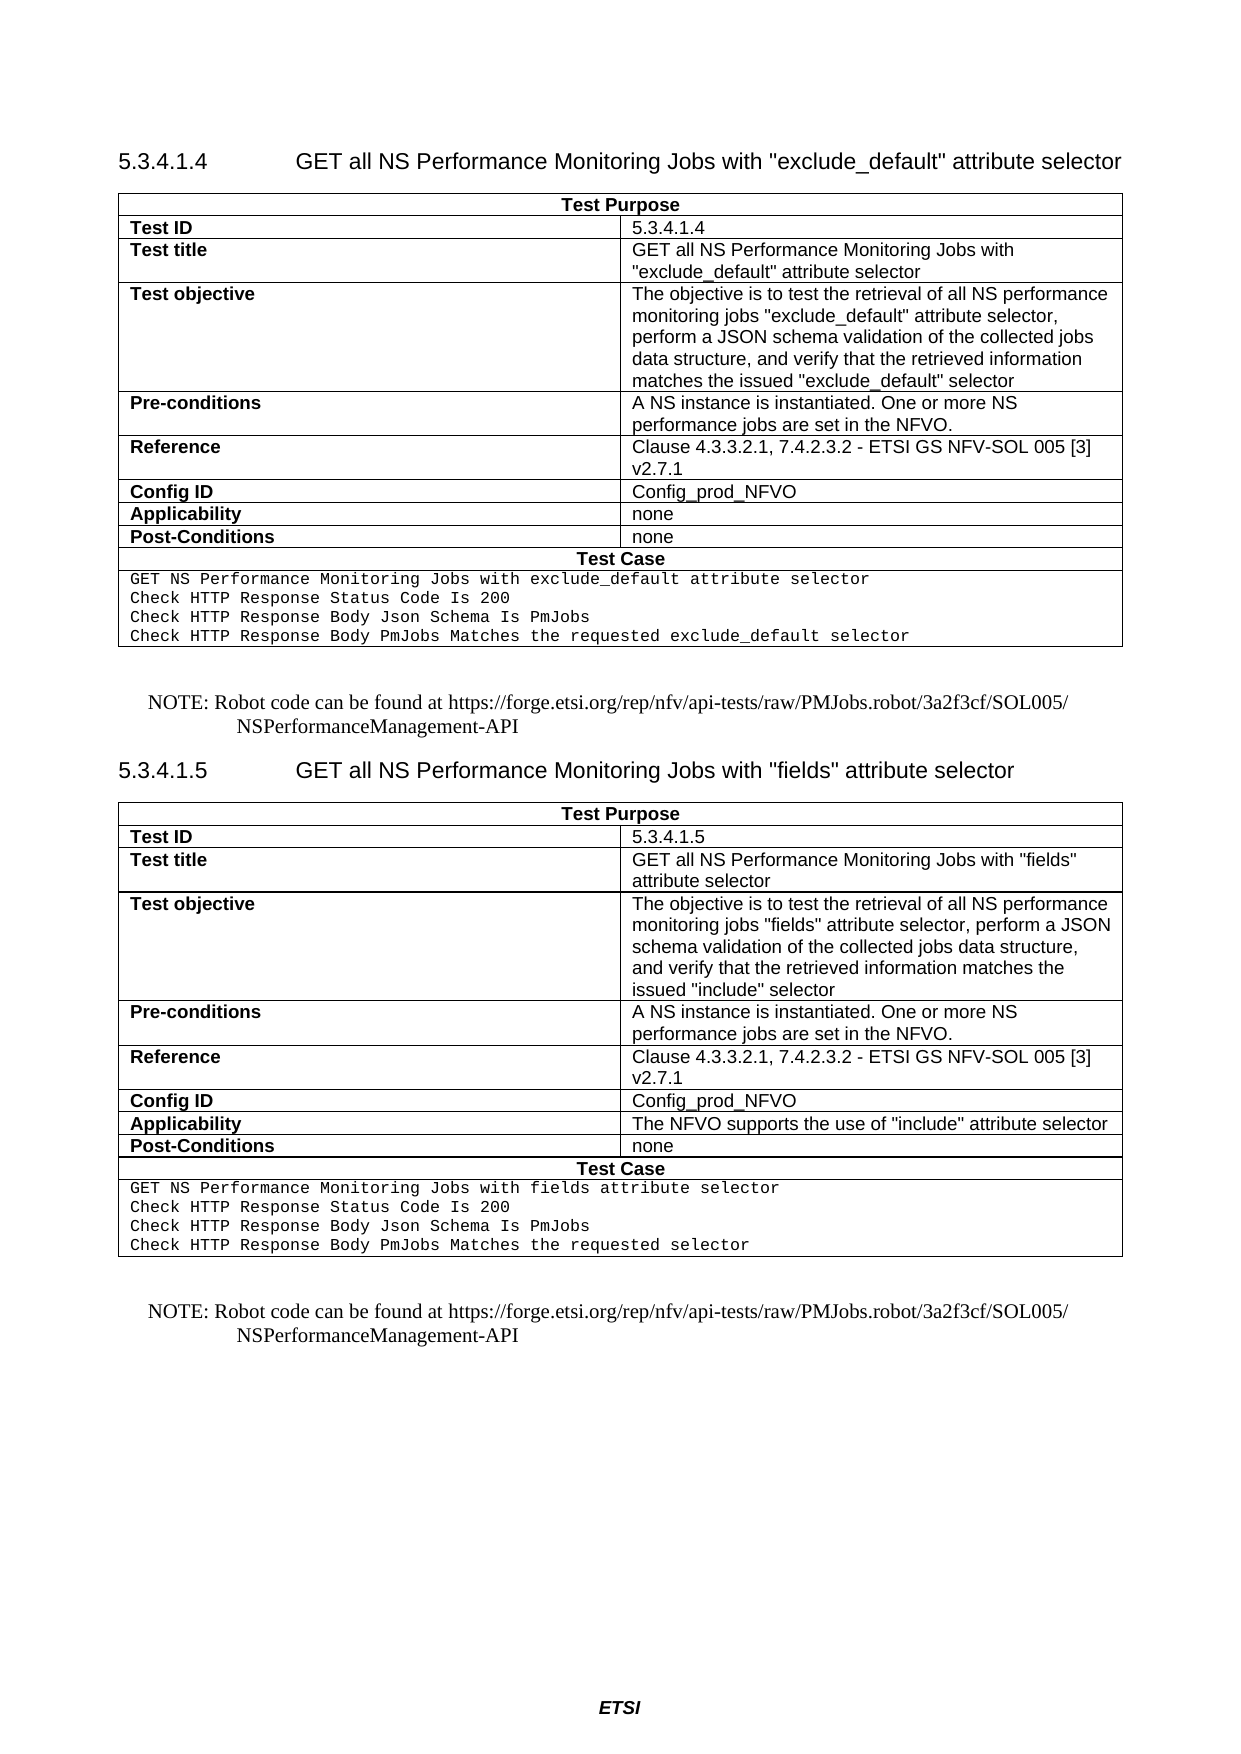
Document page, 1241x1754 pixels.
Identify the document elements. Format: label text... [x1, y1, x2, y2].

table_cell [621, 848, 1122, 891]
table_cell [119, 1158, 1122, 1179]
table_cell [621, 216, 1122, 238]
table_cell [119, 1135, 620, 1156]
subtitle 5.3.4.1.5 GET all NS Performance Monitoring Jobs with "fields" attribute selector [118, 757, 1122, 783]
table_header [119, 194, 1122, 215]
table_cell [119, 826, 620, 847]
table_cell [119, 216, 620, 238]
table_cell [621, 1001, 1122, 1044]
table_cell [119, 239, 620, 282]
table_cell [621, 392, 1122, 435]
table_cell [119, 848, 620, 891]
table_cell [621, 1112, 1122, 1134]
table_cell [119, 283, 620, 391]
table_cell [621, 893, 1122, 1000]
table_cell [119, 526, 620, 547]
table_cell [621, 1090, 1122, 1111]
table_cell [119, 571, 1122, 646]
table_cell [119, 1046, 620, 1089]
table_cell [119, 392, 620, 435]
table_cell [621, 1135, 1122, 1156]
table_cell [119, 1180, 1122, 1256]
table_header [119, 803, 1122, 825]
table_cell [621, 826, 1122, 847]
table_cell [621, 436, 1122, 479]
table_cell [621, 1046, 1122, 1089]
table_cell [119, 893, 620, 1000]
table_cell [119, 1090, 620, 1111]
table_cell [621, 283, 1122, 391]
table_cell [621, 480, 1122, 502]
text NOTE: Robot code can be found at https://forge.etsi.org/rep/nfv/api-tests/raw/PMJobs.robot/3a2f3cf/SOL005/NSPerformanceManagement-API [148, 690, 1122, 738]
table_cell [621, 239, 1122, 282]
subtitle 5.3.4.1.4 GET all NS Performance Monitoring Jobs with "exclude_default" attribute selector [118, 148, 1122, 174]
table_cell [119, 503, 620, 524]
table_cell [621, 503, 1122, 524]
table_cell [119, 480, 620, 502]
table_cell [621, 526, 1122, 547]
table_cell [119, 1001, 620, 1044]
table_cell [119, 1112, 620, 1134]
text NOTE: Robot code can be found at https://forge.etsi.org/rep/nfv/api-tests/raw/PMJobs.robot/3a2f3cf/SOL005/NSPerformanceManagement-API [148, 1299, 1122, 1347]
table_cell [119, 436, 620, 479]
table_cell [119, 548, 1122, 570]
